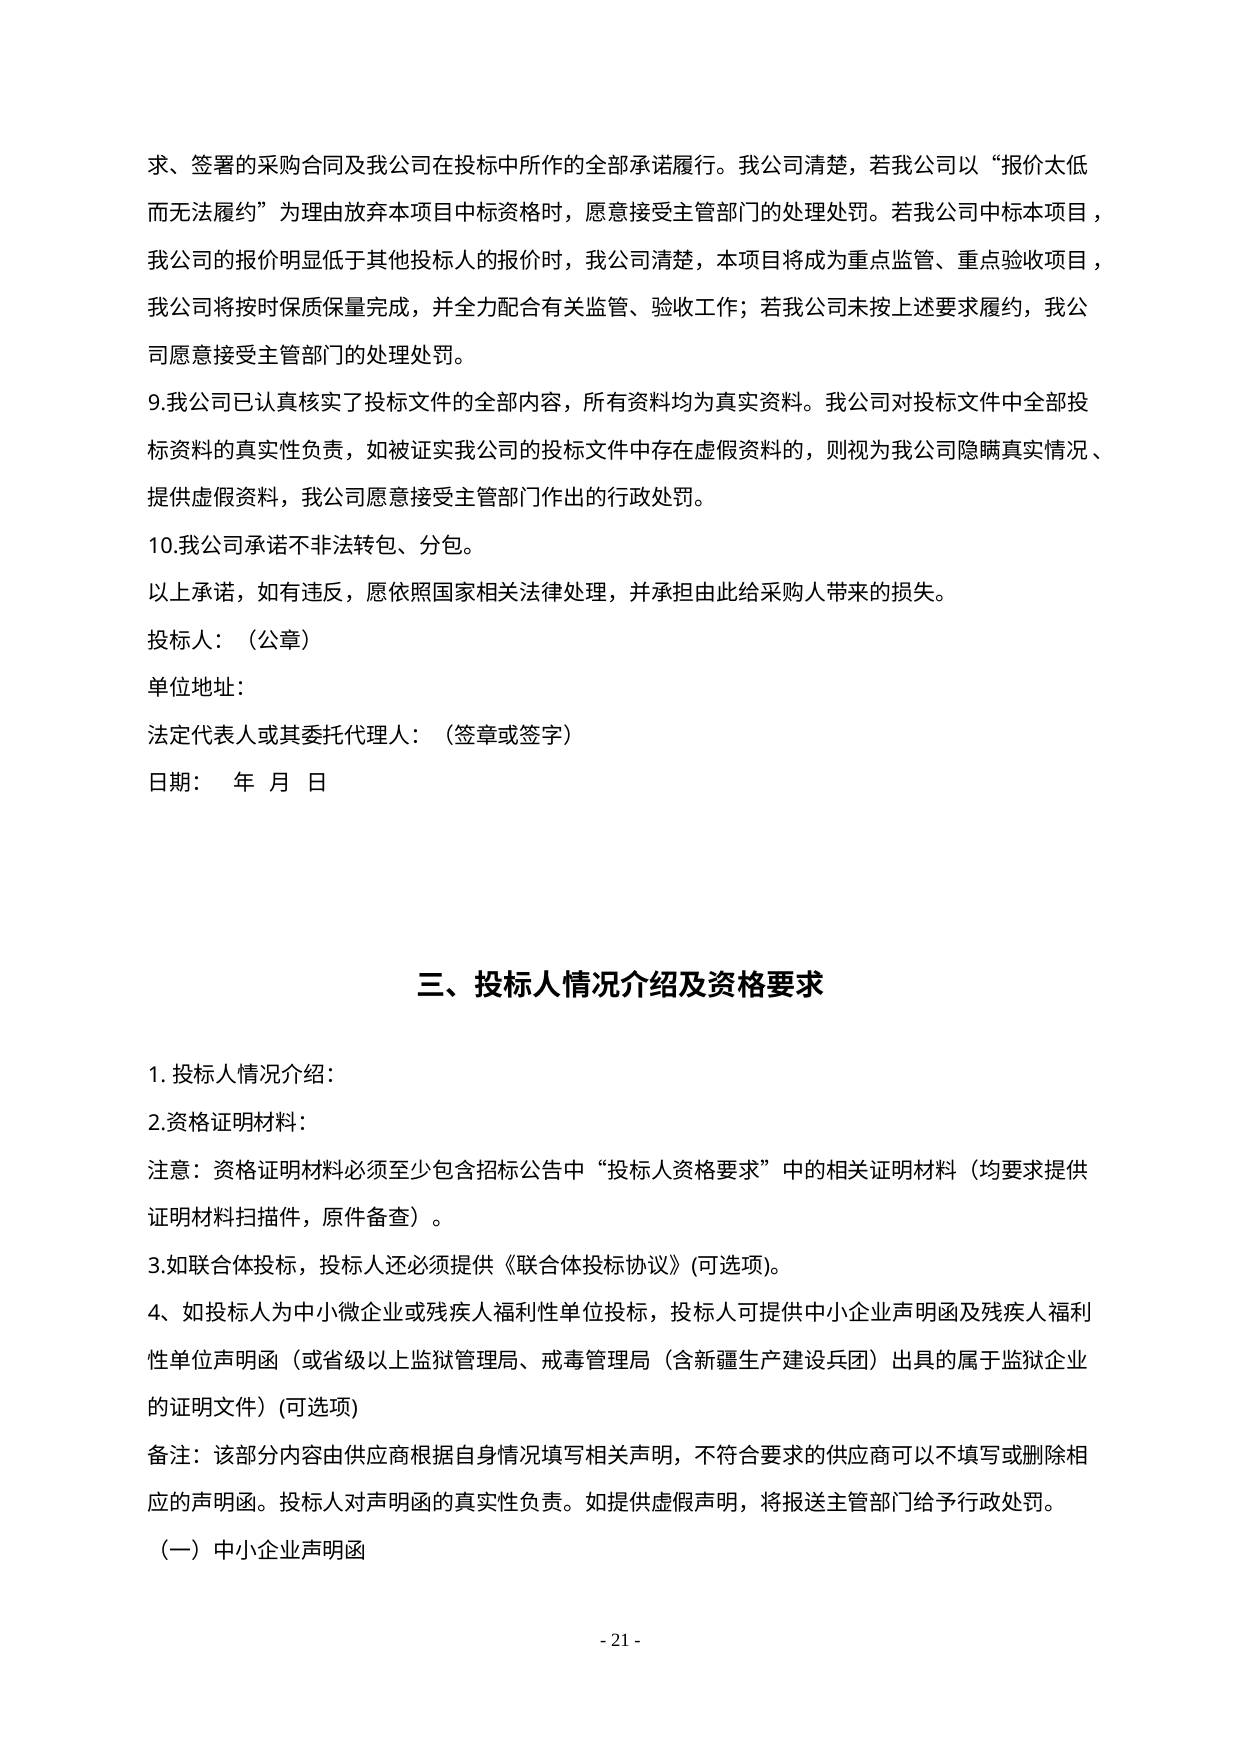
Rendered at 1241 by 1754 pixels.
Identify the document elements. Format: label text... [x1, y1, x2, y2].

text 3.如联合体投标，投标人还必须提供《联合体投标协议》(可选项)。 [148, 1248, 1092, 1279]
text 以上承诺，如有违反，愿依照国家相关法律处理，并承担由此给采购人带来的损失。 [148, 575, 1092, 607]
text 注意：资格证明材料必须至少包含招标公告中“投标人资格要求”中的相关证明材料（均要求提供证明材料扫描件，原件备查）。 [148, 1153, 1092, 1232]
text 投标人：（公章） [148, 623, 1092, 654]
text （一）中小企业声明函 [148, 1533, 1092, 1564]
text 2.资格证明材料： [148, 1105, 1092, 1137]
text 1. 投标人情况介绍： [148, 1057, 1092, 1089]
subtitle 三、投标人情况介绍及资格要求 [148, 961, 1092, 1003]
text 4、如投标人为中小微企业或残疾人福利性单位投标，投标人可提供中小企业声明函及残疾人福利性单位声明函（或省级以上监狱管理局、戒毒管理局（含新疆生产建设兵团）出具的属于监狱企业的证明文件）(可选项) [148, 1295, 1092, 1422]
text 9.我公司已认真核实了投标文件的全部内容，所有资料均为真实资料。我公司对投标文件中全部投标资料的真实性负责，如被证实我公司的投标文件中存在虚假资料的，则视为我公司隐瞒真实情况、提供虚假资料，我公司愿意接受主管部门作出的行政处罚。 [148, 385, 1092, 512]
text 日期： 年 月 日 [148, 765, 1092, 797]
text 备注：该部分内容由供应商根据自身情况填写相关声明，不符合要求的供应商可以不填写或删除相应的声明函。投标人对声明函的真实性负责。如提供虚假声明，将报送主管部门给予行政处罚。 [148, 1438, 1092, 1517]
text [148, 148, 1092, 369]
text 单位地址： [148, 670, 1092, 702]
text 10.我公司承诺不非法转包、分包。 [148, 528, 1092, 559]
text 法定代表人或其委托代理人：（签章或签字） [148, 718, 1092, 749]
